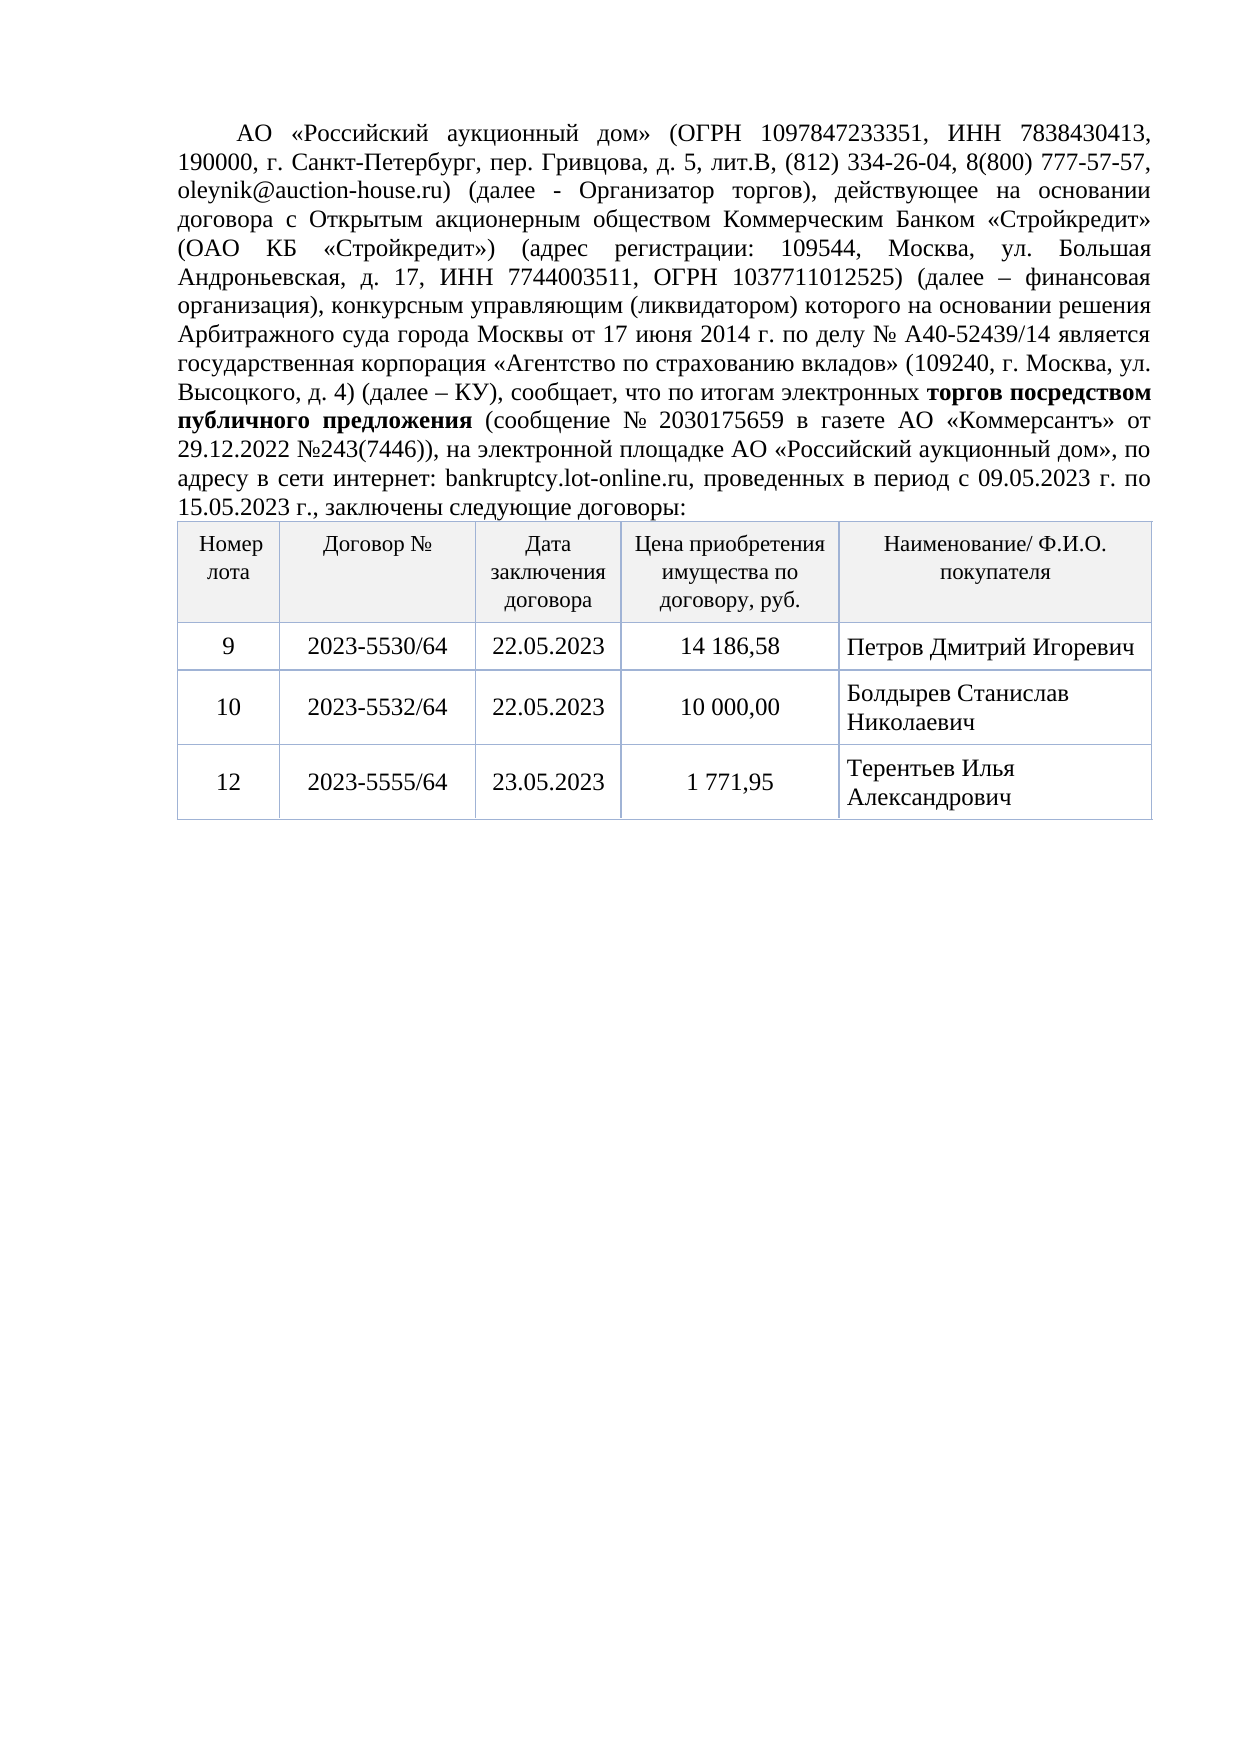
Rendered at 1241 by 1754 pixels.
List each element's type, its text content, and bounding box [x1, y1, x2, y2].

table_cell 9 [178, 623, 279, 669]
text АО «Российский аукционный дом» (ОГРН 1097847233351, ИНН 7838430413, 190000, г. Санкт-Петербург, пер. Гривцова, д. 5, лит.В, (812) 334-26-04, 8(800) 777-57-57, oleynik@auction-house.ru) (далее - Организатор торгов), действующее на основании договора с Открытым акционерным обществом Коммерческим Банком «Стройкредит» (ОАО КБ «Стройкредит») (адрес регистрации: 109544, Москва, ул. Большая Андроньевская, д. 17, ИНН 7744003511, ОГРН 1037711012525) (далее – финансовая организация), конкурсным управляющим (ликвидатором) которого на основании решения Арбитражного суда города Москвы от 17 июня 2014 г. по делу № А40-52439/14 является государственная корпорация «Агентство по страхованию вкладов» (109240, г. Москва, ул. Высоцкого, д. 4) (далее – КУ), сообщает, что по итогам электронных торгов посредством публичного предложения (сообщение № 2030175659 в газете АО «Коммерсантъ» от 29.12.2022 №243(7446)), на электронной площадке АО «Российский аукционный дом», по адресу в сети интернет: bankruptcy.lot-online.ru, проведенных в период с 09.05.2023 г. по 15.05.2023 г., заключены следующие договоры: [177, 118, 1152, 521]
table_header Дата заключения договора [476, 522, 620, 622]
table_cell 22.05.2023 [476, 671, 620, 744]
table_cell 23.05.2023 [476, 745, 620, 818]
table_header Номер лота [178, 522, 279, 622]
table_cell 1 771,95 [622, 745, 838, 818]
table_cell 12 [178, 745, 279, 818]
table_cell 14 186,58 [622, 623, 838, 669]
table_cell Петров Дмитрий Игоревич [840, 623, 1151, 669]
table_cell 2023-5530/64 [280, 623, 475, 669]
table_cell 2023-5532/64 [280, 671, 475, 744]
table_cell 22.05.2023 [476, 623, 620, 669]
table_cell 10 [178, 671, 279, 744]
table_cell Терентьев Илья Александрович [840, 745, 1151, 818]
table_cell Болдырев Станислав Николаевич [840, 671, 1151, 744]
table_cell 10 000,00 [622, 671, 838, 744]
table_header Наименование/ Ф.И.О. покупателя [840, 522, 1151, 622]
table_header Договор № [280, 522, 475, 622]
table_header Цена приобретения имущества по договору, руб. [622, 522, 838, 622]
table_cell 2023-5555/64 [280, 745, 475, 818]
